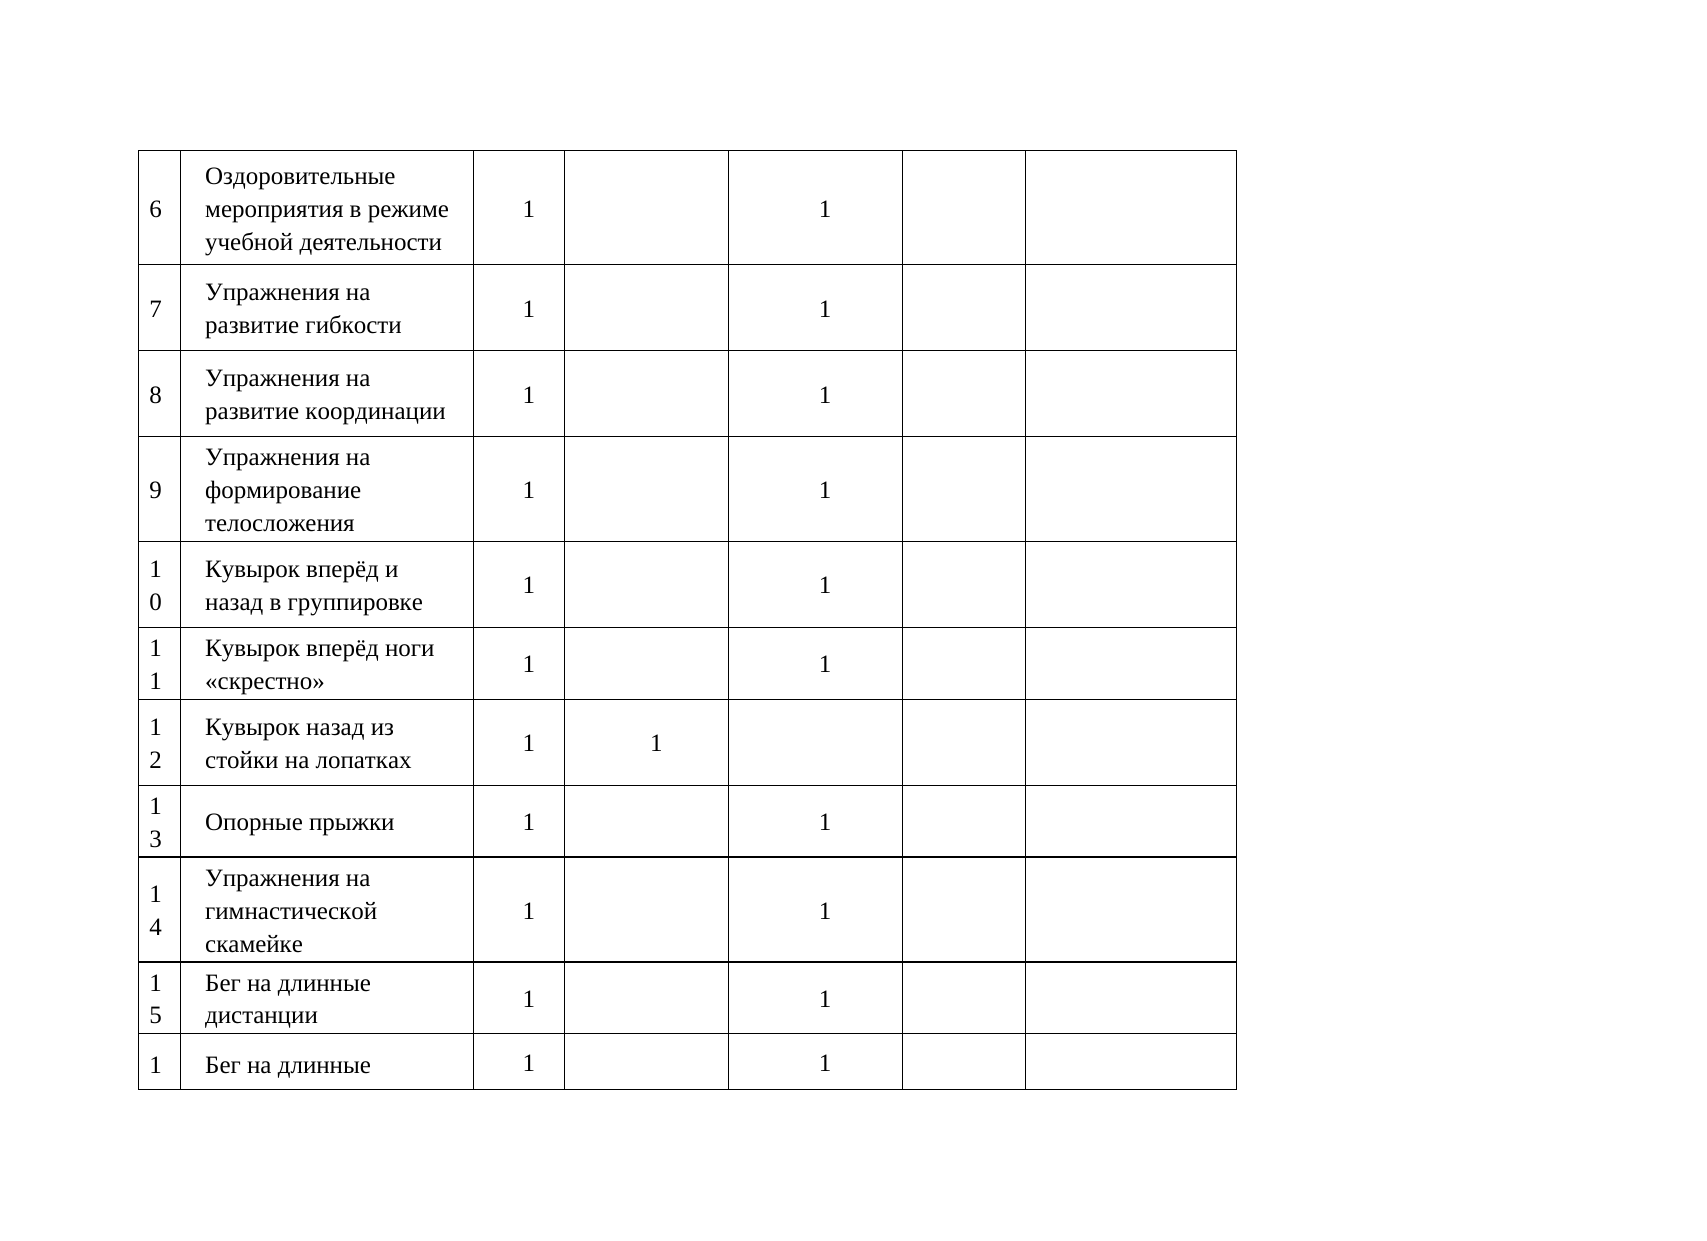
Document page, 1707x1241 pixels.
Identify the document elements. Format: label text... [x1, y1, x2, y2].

table_cell 1 [474, 542, 564, 627]
table_cell Упражнения на развитие координации [181, 351, 473, 436]
table_cell 1 [565, 700, 728, 784]
table_cell Кувырок вперёд и назад в группировке [181, 542, 473, 627]
table_cell 1 [729, 786, 902, 856]
table_cell [1026, 700, 1236, 784]
table_cell [903, 351, 1025, 436]
table_cell [903, 542, 1025, 627]
table_cell Кувырок вперёд ноги «скрестно» [181, 628, 473, 699]
table_cell 1 [474, 437, 564, 541]
table_cell [1026, 437, 1236, 541]
table_cell [903, 1034, 1025, 1089]
table_cell Кувырок назад из стойки на лопатках [181, 700, 473, 784]
table_cell 1 [729, 1034, 902, 1089]
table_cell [181, 151, 473, 264]
table_cell [903, 786, 1025, 856]
table_cell [1026, 1034, 1236, 1089]
table_cell Упражнения на формирование телосложения [181, 437, 473, 541]
table_cell 1 [474, 786, 564, 856]
table_cell 1 [474, 351, 564, 436]
table_cell [903, 628, 1025, 699]
table_cell 1 [729, 963, 902, 1033]
table_cell [565, 786, 728, 856]
table_cell [565, 151, 728, 264]
table_cell 1 [474, 700, 564, 784]
table_cell [903, 963, 1025, 1033]
table_cell [903, 265, 1025, 350]
table_cell 1 [729, 151, 902, 264]
table_cell 8 [139, 351, 180, 436]
table_cell [565, 265, 728, 350]
table_cell Бег на длинные дистанции [181, 963, 473, 1033]
table_cell 1 [729, 628, 902, 699]
table_cell 12 [139, 700, 180, 784]
table_cell 1 [474, 265, 564, 350]
table_cell [1026, 265, 1236, 350]
table_cell [565, 963, 728, 1033]
table_cell [565, 858, 728, 961]
table_cell 14 [139, 858, 180, 961]
table_cell 7 [139, 265, 180, 350]
table_cell 1 [729, 437, 902, 541]
table_cell [565, 437, 728, 541]
table_cell [1026, 628, 1236, 699]
table_cell 1 [474, 1034, 564, 1089]
table_cell 6 [139, 151, 180, 264]
table_cell 1 [474, 963, 564, 1033]
table_cell 11 [139, 628, 180, 699]
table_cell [181, 1034, 473, 1089]
table_cell [1026, 151, 1236, 264]
table_cell [565, 351, 728, 436]
table_cell Опорные прыжки [181, 786, 473, 856]
table_cell [565, 628, 728, 699]
table_cell 13 [139, 786, 180, 856]
table_cell 1 [729, 542, 902, 627]
table_cell 1 [729, 351, 902, 436]
table_cell Упражнения на развитие гибкости [181, 265, 473, 350]
table_cell Упражнения на гимнастической скамейке [181, 858, 473, 961]
table_cell [1026, 858, 1236, 961]
table_cell [565, 542, 728, 627]
table_cell 1 [729, 265, 902, 350]
table_cell [1026, 963, 1236, 1033]
table_cell [729, 700, 902, 784]
table_cell [1026, 542, 1236, 627]
table_cell [903, 858, 1025, 961]
table_cell [565, 1034, 728, 1089]
table_cell 10 [139, 542, 180, 627]
table_cell [1026, 786, 1236, 856]
table_cell [1026, 351, 1236, 436]
table_cell 1 [474, 858, 564, 961]
table_cell 9 [139, 437, 180, 541]
table_cell 1 [474, 628, 564, 699]
table_cell 1 [729, 858, 902, 961]
table_cell [903, 437, 1025, 541]
table_cell [903, 700, 1025, 784]
table_cell [903, 151, 1025, 264]
table_cell 1 [474, 151, 564, 264]
table_cell 16 [139, 1034, 180, 1089]
table_cell 15 [139, 963, 180, 1033]
